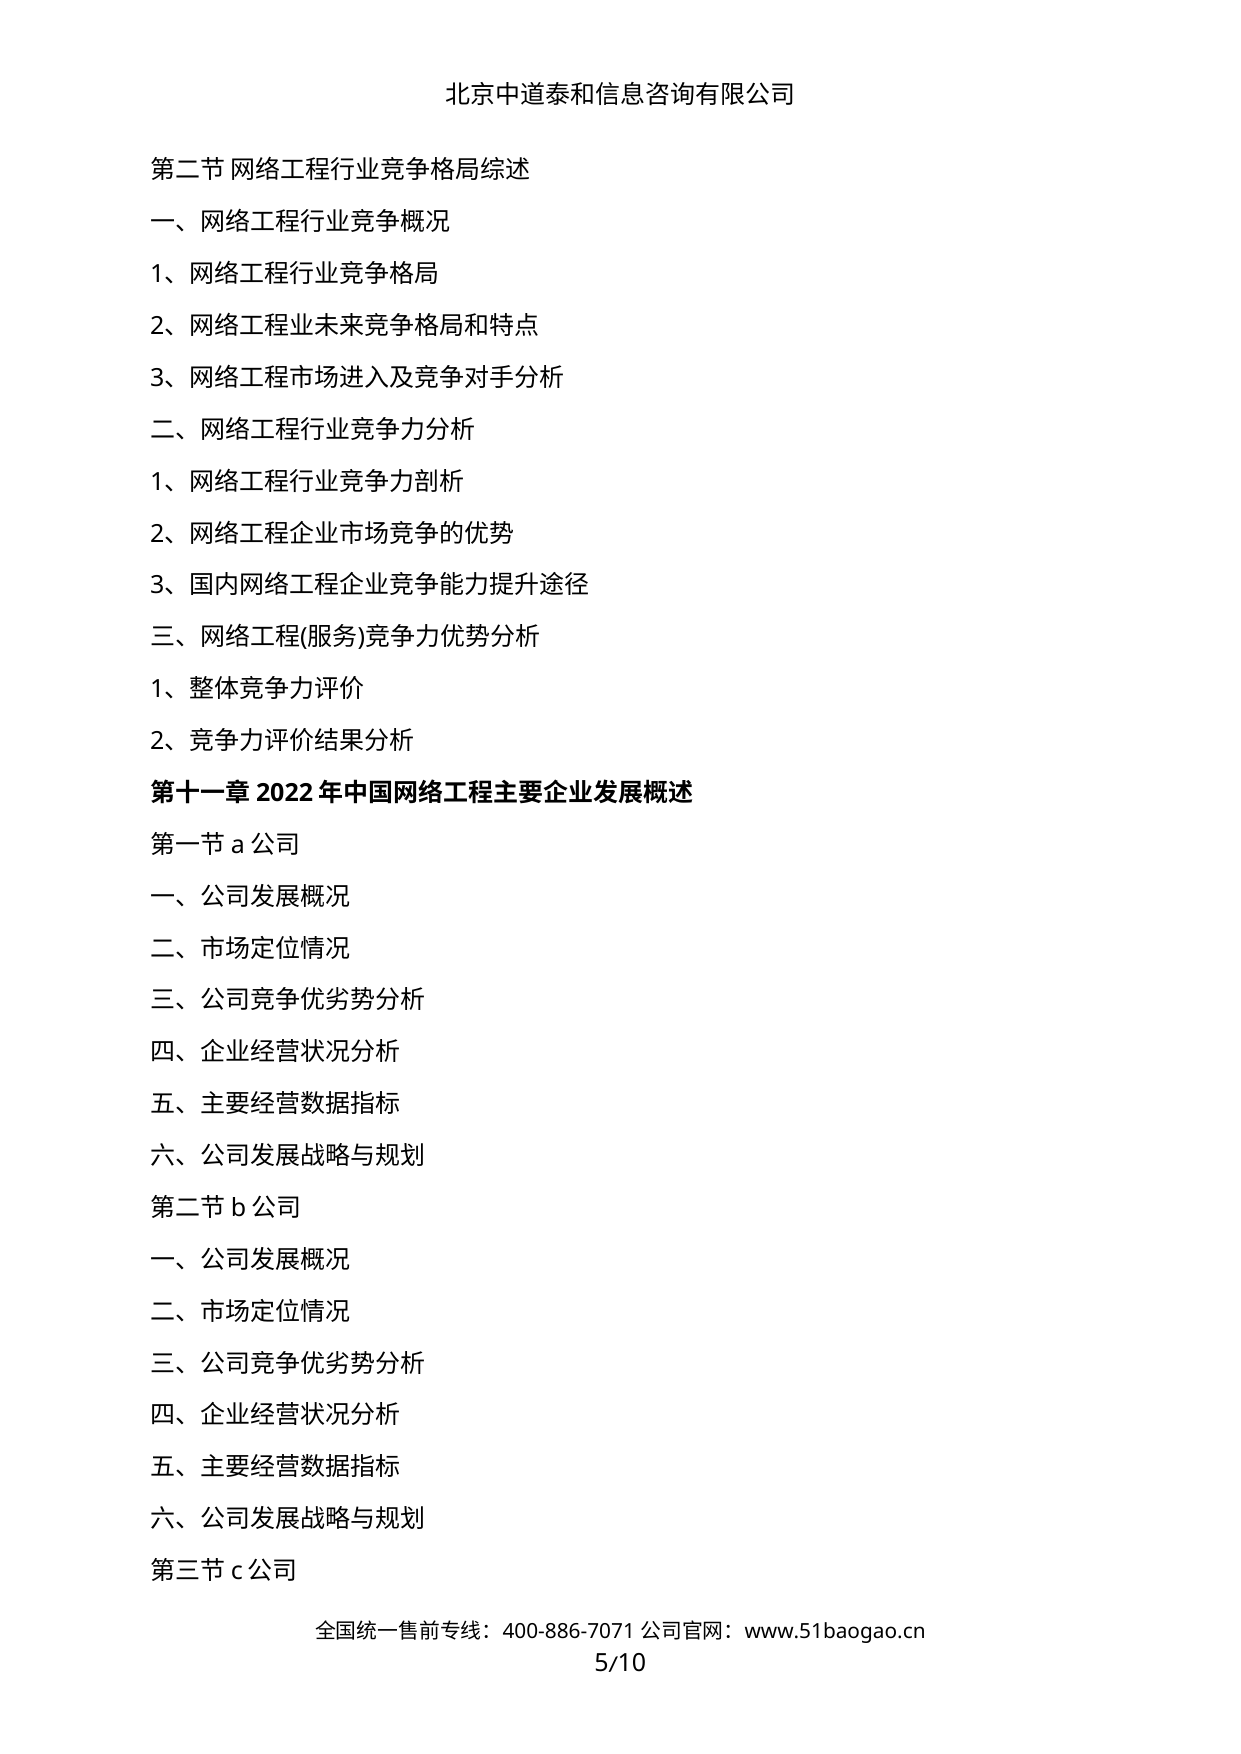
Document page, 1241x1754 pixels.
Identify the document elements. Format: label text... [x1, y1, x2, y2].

text 1、网络工程行业竞争力剖析 [150, 461, 1090, 497]
text 二、网络工程行业竞争力分析 [150, 409, 1090, 446]
text 第三节 c公司 [150, 1551, 1090, 1587]
text 三、公司竞争优劣势分析 [150, 980, 1090, 1016]
text 五、主要经营数据指标 [150, 1447, 1090, 1483]
text 2、网络工程企业市场竞争的优势 [150, 513, 1090, 549]
text 1、整体竞争力评价 [150, 669, 1090, 705]
text 2、竞争力评价结果分析 [150, 721, 1090, 757]
text 五、主要经营数据指标 [150, 1084, 1090, 1120]
text 二、市场定位情况 [150, 1291, 1090, 1327]
text 六、公司发展战略与规划 [150, 1499, 1090, 1535]
text 1、网络工程行业竞争格局 [150, 254, 1090, 290]
text 3、国内网络工程企业竞争能力提升途径 [150, 565, 1090, 601]
text 三、网络工程(服务)竞争力优势分析 [150, 617, 1090, 653]
text 第一节 a公司 [150, 824, 1090, 861]
text 第二节 网络工程行业竞争格局综述 [150, 150, 1090, 186]
text 第十一章 2022年中国网络工程主要企业发展概述 [150, 772, 1090, 809]
text 一、网络工程行业竞争概况 [150, 202, 1090, 238]
text 3、网络工程市场进入及竞争对手分析 [150, 357, 1090, 394]
text 2、网络工程业未来竞争格局和特点 [150, 306, 1090, 342]
text 一、公司发展概况 [150, 876, 1090, 912]
text 一、公司发展概况 [150, 1239, 1090, 1276]
text 六、公司发展战略与规划 [150, 1136, 1090, 1172]
text 四、企业经营状况分析 [150, 1395, 1090, 1431]
text 二、市场定位情况 [150, 928, 1090, 964]
text 四、企业经营状况分析 [150, 1032, 1090, 1068]
text 三、公司竞争优劣势分析 [150, 1343, 1090, 1379]
text 第二节 b公司 [150, 1187, 1090, 1224]
